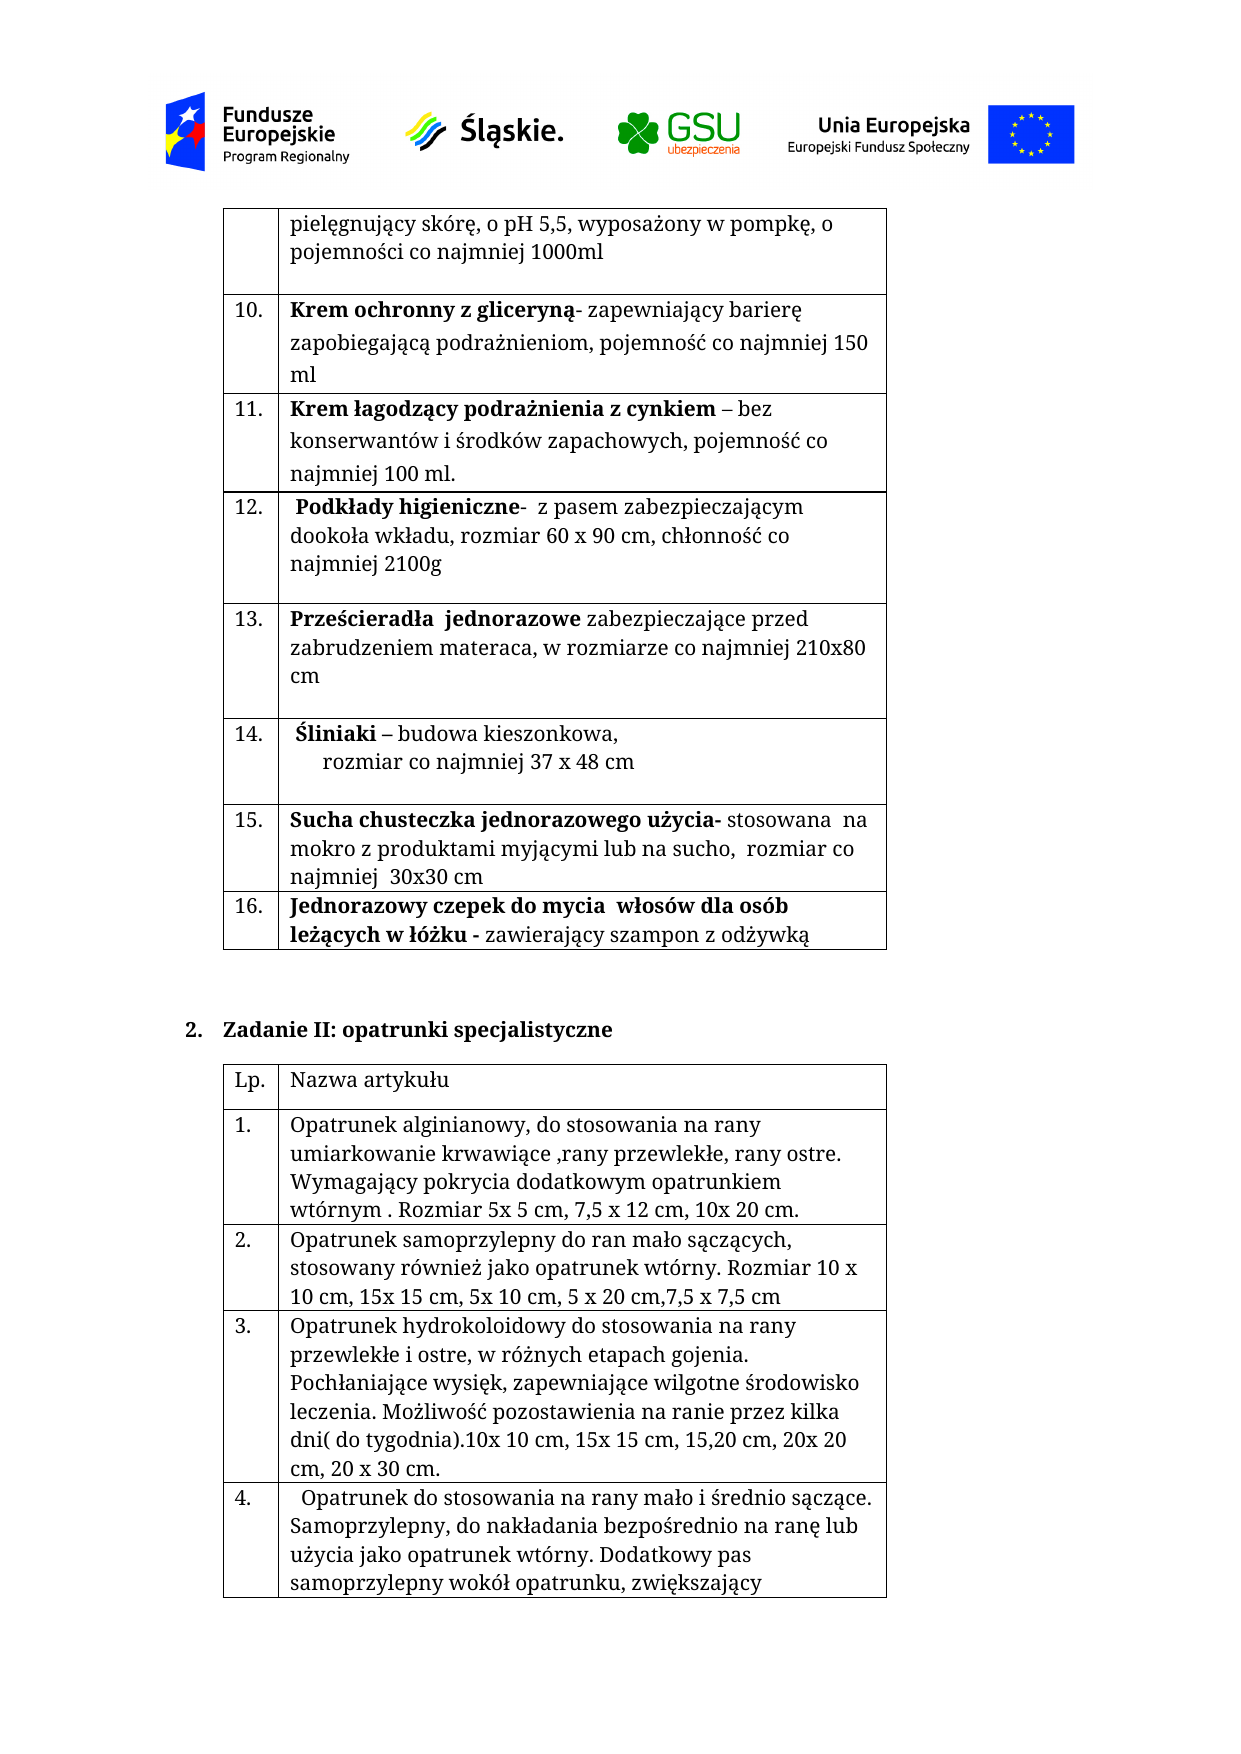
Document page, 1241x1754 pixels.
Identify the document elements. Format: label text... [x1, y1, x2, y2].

list Zadanie II: opatrunki specjalistyczne [185, 1015, 1093, 1043]
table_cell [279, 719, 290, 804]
table_cell Krem ochronny z gliceryną- zapewniający barierę zapobiegającą podrażnieniom, pojemność co najmniej 150 ml [279, 295, 886, 393]
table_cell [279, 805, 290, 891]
table_cell Prześcieradła jednorazowe zabezpieczające przed zabrudzeniem materaca, w rozmiarze co najmniej 210x80 cm [279, 604, 401, 718]
table_cell 12. [224, 493, 278, 603]
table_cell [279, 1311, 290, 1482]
table_cell 13. [224, 604, 278, 718]
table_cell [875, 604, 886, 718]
table_cell 1. [224, 1110, 278, 1224]
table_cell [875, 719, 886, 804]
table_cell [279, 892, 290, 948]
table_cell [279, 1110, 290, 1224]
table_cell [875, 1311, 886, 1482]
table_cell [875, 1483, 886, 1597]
table_cell 4. [224, 1483, 278, 1597]
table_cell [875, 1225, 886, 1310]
table_cell 2. [224, 1225, 278, 1310]
table_header Lp. [224, 1065, 278, 1109]
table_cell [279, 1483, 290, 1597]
table_cell 10. [224, 295, 278, 393]
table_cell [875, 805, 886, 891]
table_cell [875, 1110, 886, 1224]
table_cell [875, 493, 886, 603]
table_cell Podkłady higieniczne- z pasem zabezpieczającym dookoła wkładu, rozmiar 60 x 90 cm, chłonność co najmniej 2100g [279, 493, 401, 603]
table_cell 9. [224, 209, 278, 294]
picture [147, 73, 1093, 190]
table_cell 3. [224, 1311, 278, 1482]
table_cell 14. [224, 719, 278, 804]
table_cell 16. [224, 892, 278, 948]
table_cell 15. [224, 805, 278, 891]
table_header Nazwa artykułu [279, 1065, 886, 1109]
table_cell 11. [224, 394, 278, 491]
table_cell Krem myjący 3w1 - oczyszczający, nawilżający i pielęgnujący skórę, o pH 5,5, wyposażony w pompkę, o pojemności co najmniej 1000ml [279, 209, 401, 294]
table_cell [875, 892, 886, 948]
table_cell Krem łagodzący podrażnienia z cynkiem – bez konserwantów i środków zapachowych, pojemność co najmniej 100 ml. [279, 394, 886, 491]
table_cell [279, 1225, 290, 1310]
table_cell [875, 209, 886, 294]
